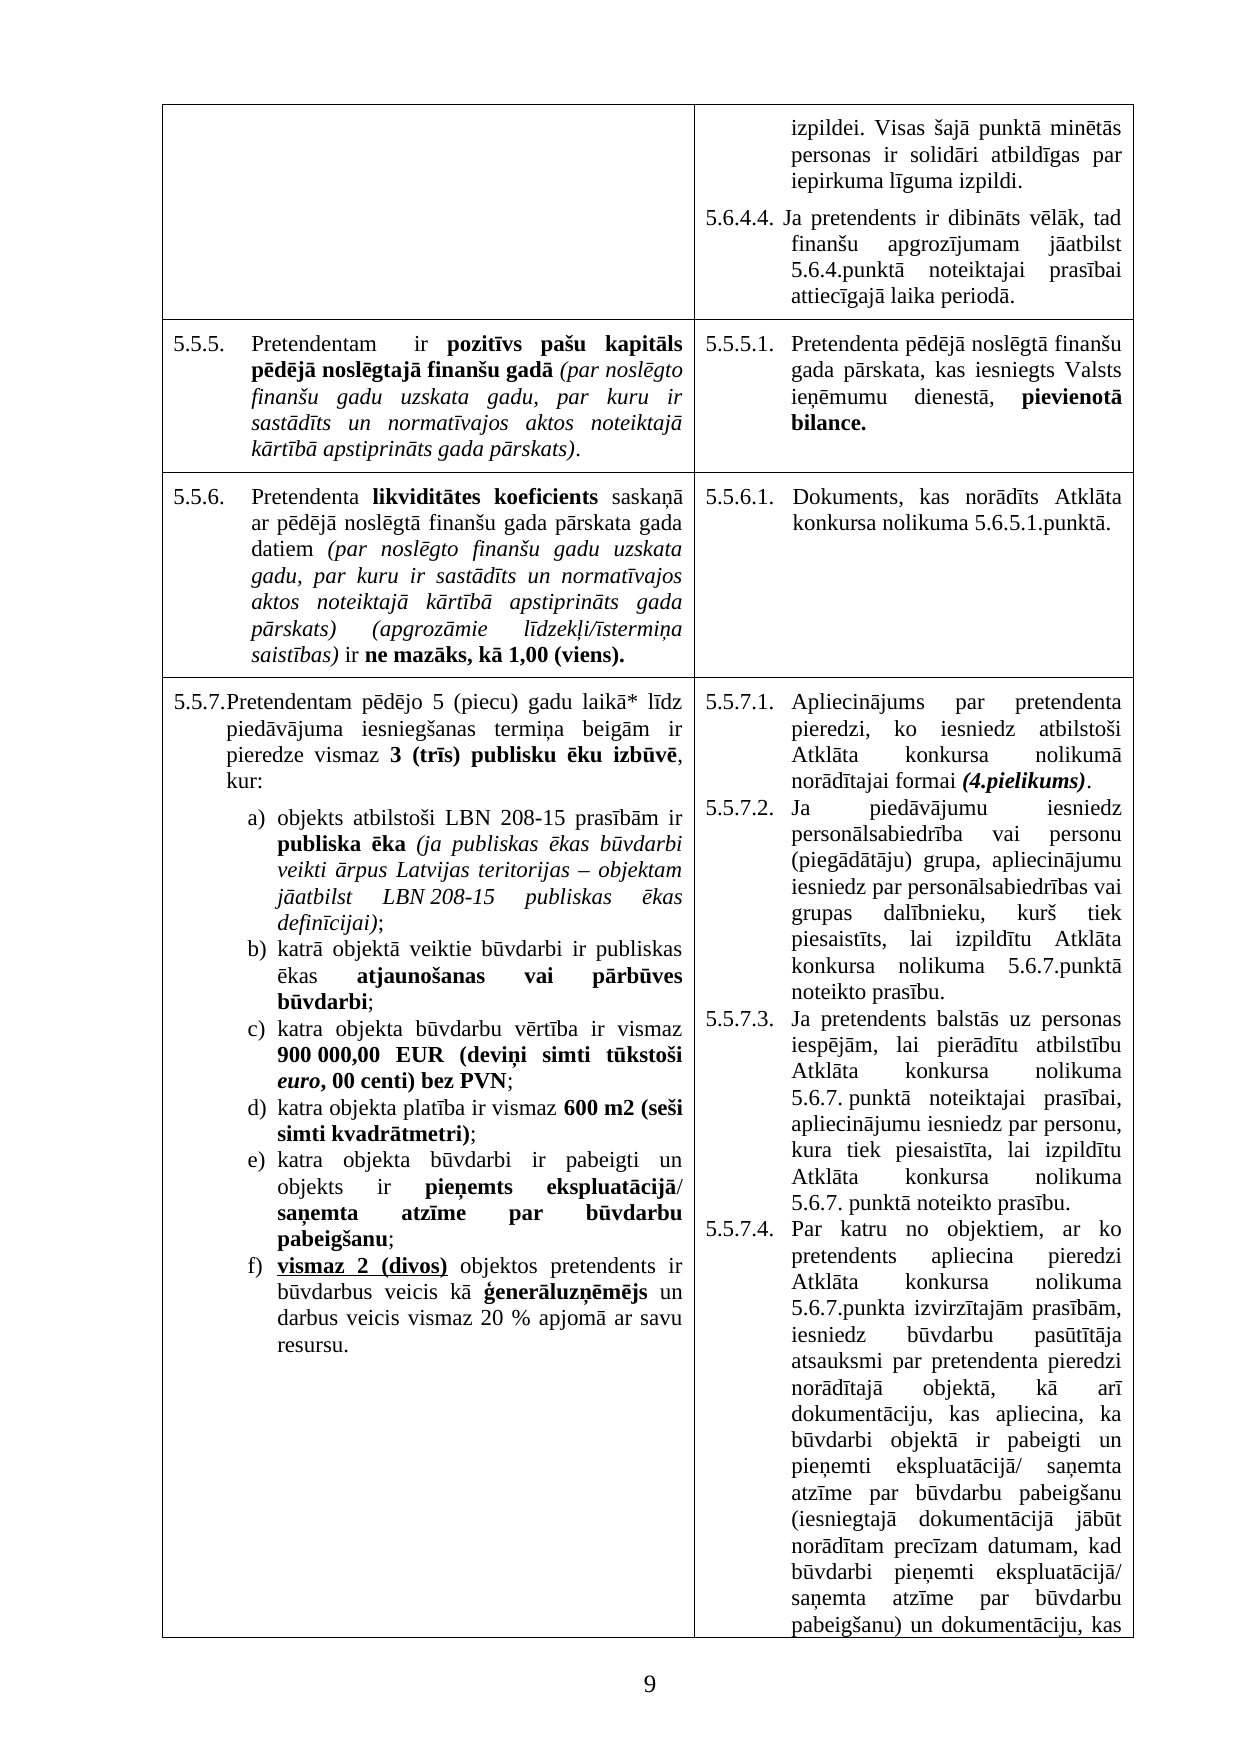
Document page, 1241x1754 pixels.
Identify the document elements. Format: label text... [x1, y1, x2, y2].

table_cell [695, 105, 1133, 319]
table_cell Dokuments, kas norādīts Atklāta konkursa nolikuma 5.6.5.1.punktā. [695, 473, 1133, 677]
table_cell Pretendenta pēdējā noslēgtā finanšu gada pārskata, kas iesniegts Valsts ieņēmumu dienestā, pievienotā bilance. [695, 320, 1133, 472]
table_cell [695, 678, 1133, 1637]
table_cell Pretendentam ir pozitīvs pašu kapitāls pēdējā noslēgtajā finanšu gadā (par noslēgto finanšu gadu uzskata gadu, par kuru ir sastādīts un normatīvajos aktos noteiktajā kārtībā apstiprināts gada pārskats). [163, 320, 694, 472]
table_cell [163, 678, 694, 1637]
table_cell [163, 105, 694, 319]
table_cell Pretendenta likviditātes koeficients saskaņā ar pēdējā noslēgtā finanšu gada pārskata gada datiem (par noslēgto finanšu gadu uzskata gadu, par kuru ir sastādīts un normatīvajos aktos noteiktajā kārtībā apstiprināts gada pārskats) (apgrozāmie līdzekļi/īstermiņa saistības) ir ne mazāks, kā 1,00 (viens). [163, 473, 694, 677]
